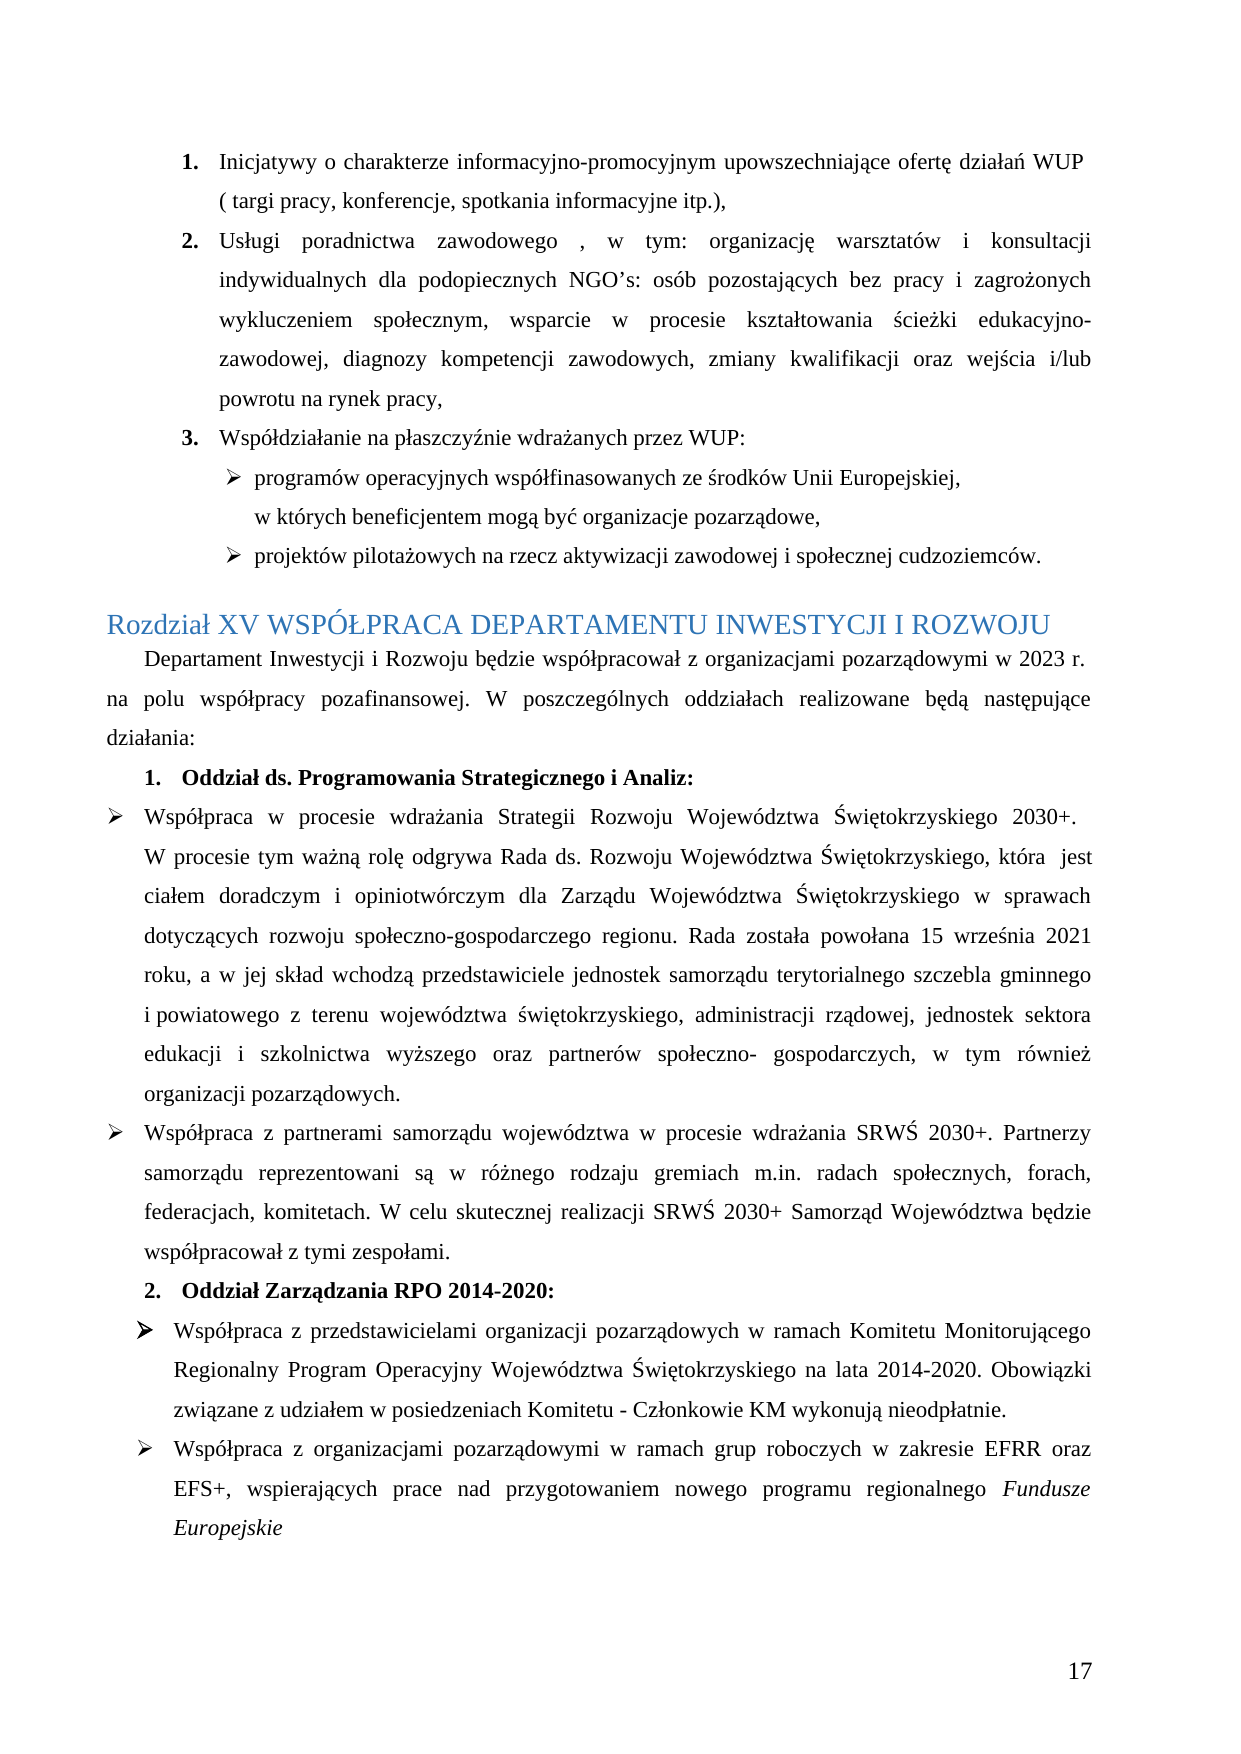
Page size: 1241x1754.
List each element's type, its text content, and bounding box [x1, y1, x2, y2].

list Współpraca z przedstawicielami organizacji pozarządowych w ramach Komitetu Monitorującego Regionalny Program Operacyjny Województwa Świętokrzyskiego na lata 2014-2020. Obowiązki związane z udziałem w posiedzeniach Komitetu - Członkowie KM wykonują nieodpłatnie. [136, 1317, 1092, 1422]
subtitle Rozdział XV WSPÓŁPRACA DEPARTAMENTU INWESTYCJI I ROZWOJU [106, 607, 1092, 641]
list Usługi poradnictwa zawodowego , w tym: organizację warsztatów i konsultacji indywidualnych dla podopiecznych NGO’s: osób pozostających bez pracy i zagrożonych wykluczeniem społecznym, wsparcie w procesie kształtowania ścieżki edukacyjno-zawodowej, diagnozy kompetencji zawodowych, zmiany kwalifikacji oraz wejścia i/lub powrotu na rynek pracy, [181, 227, 1092, 411]
list projektów pilotażowych na rzecz aktywizacji zawodowej i społecznej cudzoziemców. [224, 542, 1092, 569]
list Inicjatywy o charakterze informacyjno-promocyjnym upowszechniające ofertę działań WUP ( targi pracy, konferencje, spotkania informacyjne itp.), [181, 148, 1092, 213]
list Oddział Zarządzania RPO 2014-2020: [144, 1277, 1092, 1303]
text Departament Inwestycji i Rozwoju będzie współpracował z organizacjami pozarządowymi w 2023 r. na polu współpracy pozafinansowej. W poszczególnych oddziałach realizowane będą następujące działania: [106, 646, 1092, 751]
list Współpraca z partnerami samorządu województwa w procesie wdrażania SRWŚ 2030+. Partnerzy samorządu reprezentowani są w różnego rodzaju gremiach m.in. radach społecznych, forach, federacjach, komitetach. W celu skutecznej realizacji SRWŚ 2030+ Samorząd Województwa będzie współpracował z tymi zespołami. [106, 1119, 1092, 1264]
list Oddział ds. Programowania Strategicznego i Analiz: [144, 764, 1092, 790]
list Współdziałanie na płaszczyźnie wdrażanych przez WUP: [181, 424, 1092, 450]
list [136, 1435, 1092, 1540]
list programów operacyjnych współfinasowanych ze środków Unii Europejskiej, w których beneficjentem mogą być organizacje pozarządowe, [224, 463, 1092, 529]
list Współpraca w procesie wdrażania Strategii Rozwoju Województwa Świętokrzyskiego 2030+. W procesie tym ważną rolę odgrywa Rada ds. Rozwoju Województwa Świętokrzyskiego, która jest ciałem doradczym i opiniotwórczym dla Zarządu Województwa Świętokrzyskiego w sprawach dotyczących rozwoju społeczno-gospodarczego regionu. Rada została powołana 15 września 2021 roku, a w jej skład wchodzą przedstawiciele jednostek samorządu terytorialnego szczebla gminnego i powiatowego z terenu województwa świętokrzyskiego, administracji rządowej, jednostek sektora edukacji i szkolnictwa wyższego oraz partnerów społeczno- gospodarczych, w tym również organizacji pozarządowych. [106, 803, 1092, 1106]
